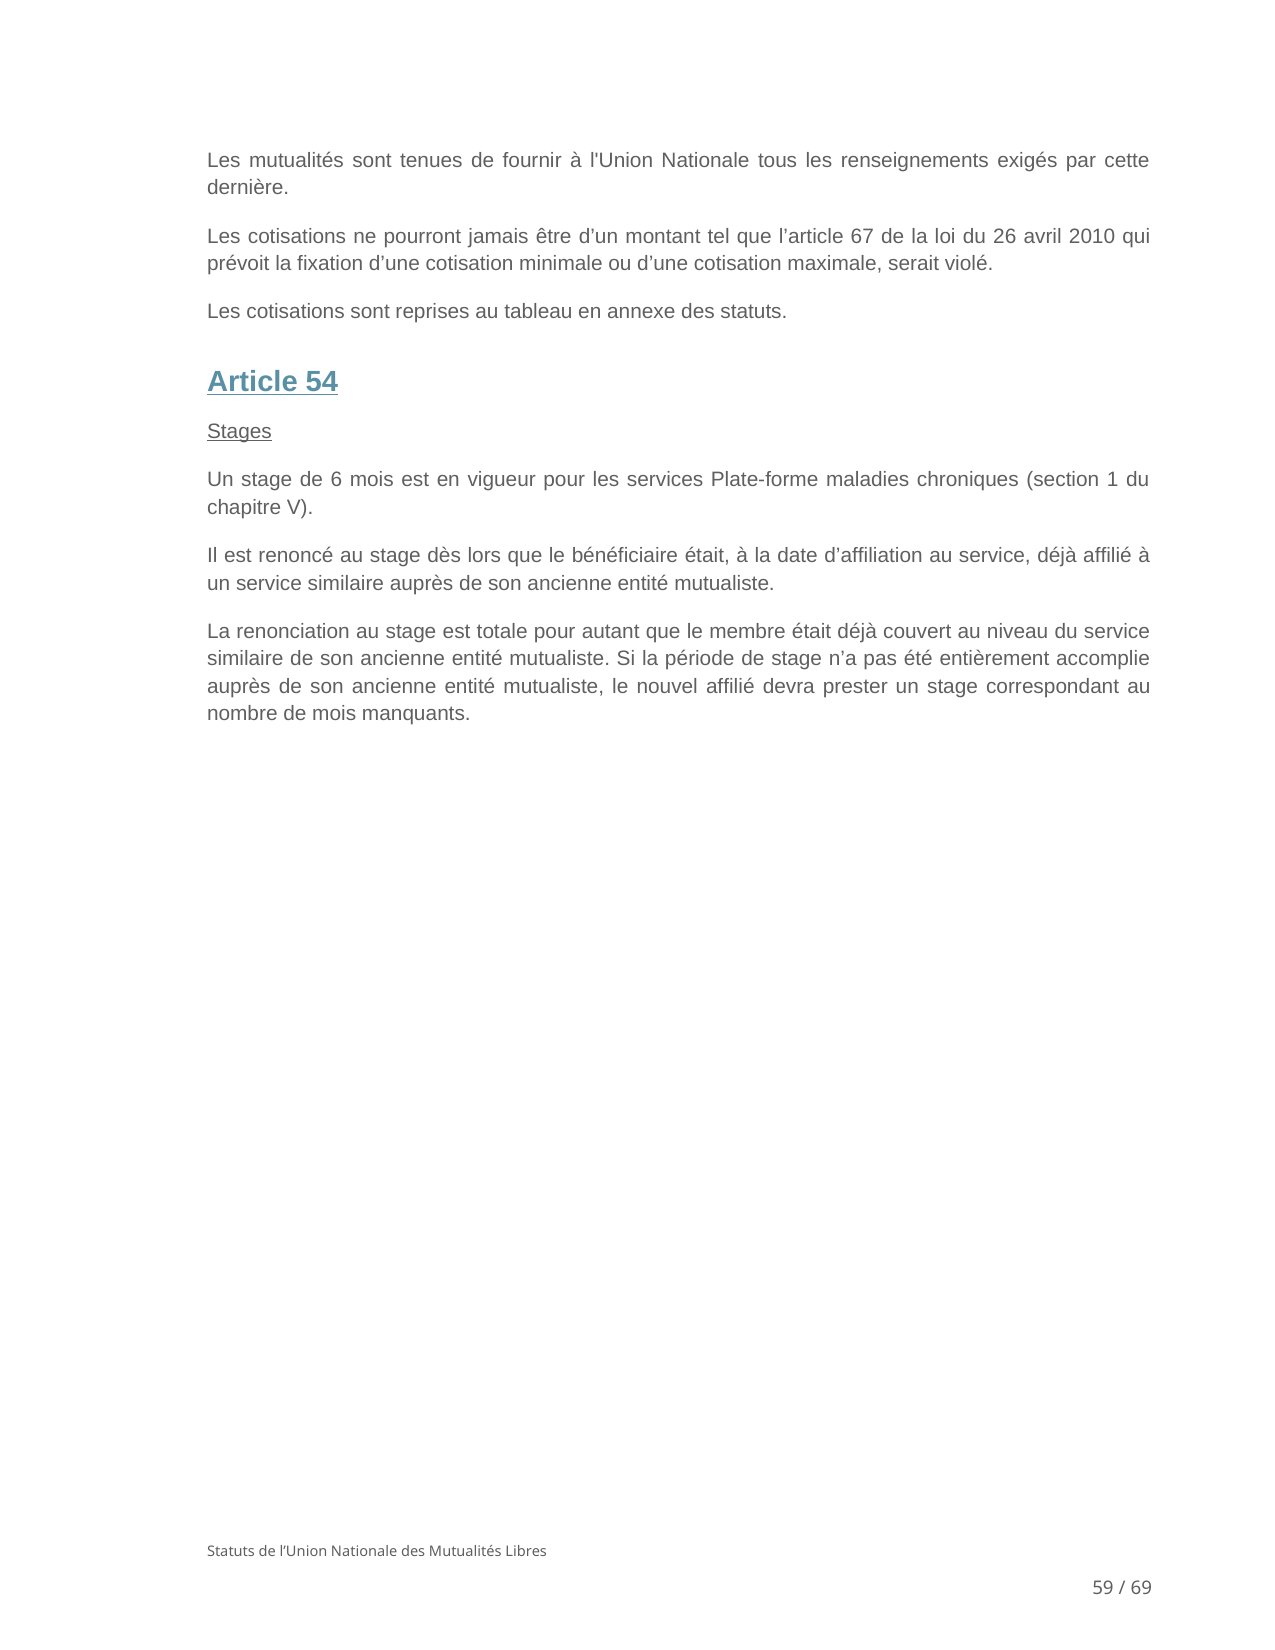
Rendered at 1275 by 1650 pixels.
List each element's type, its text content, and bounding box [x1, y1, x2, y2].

text Stages [207, 419, 1152, 443]
text La renonciation au stage est totale pour autant que le membre était déjà couvert au niveau du service similaire de son ancienne entité mutualiste. Si la période de stage n’a pas été entièrement accomplie auprès de son ancienne entité mutualiste, le nouvel affilié devra prester un stage correspondant au nombre de mois manquants. [207, 619, 1152, 725]
text Il est renoncé au stage dès lors que le bénéficiaire était, à la date d’affiliation au service, déjà affilié à un service similaire auprès de son ancienne entité mutualiste. [207, 543, 1152, 594]
text Les mutualités sont tenues de fournir à l'Union Nationale tous les renseignements exigés par cette dernière. [207, 148, 1152, 199]
subtitle Article 54 [207, 364, 1152, 398]
text Les cotisations sont reprises au tableau en annexe des statuts. [207, 299, 1152, 323]
text Les cotisations ne pourront jamais être d’un montant tel que l’article 67 de la loi du 26 avril 2010 qui prévoit la fixation d’une cotisation minimale ou d’une cotisation maximale, serait violé. [207, 223, 1152, 275]
text Un stage de 6 mois est en vigueur pour les services Plate-forme maladies chroniques (section 1 du chapitre V). [207, 467, 1152, 518]
